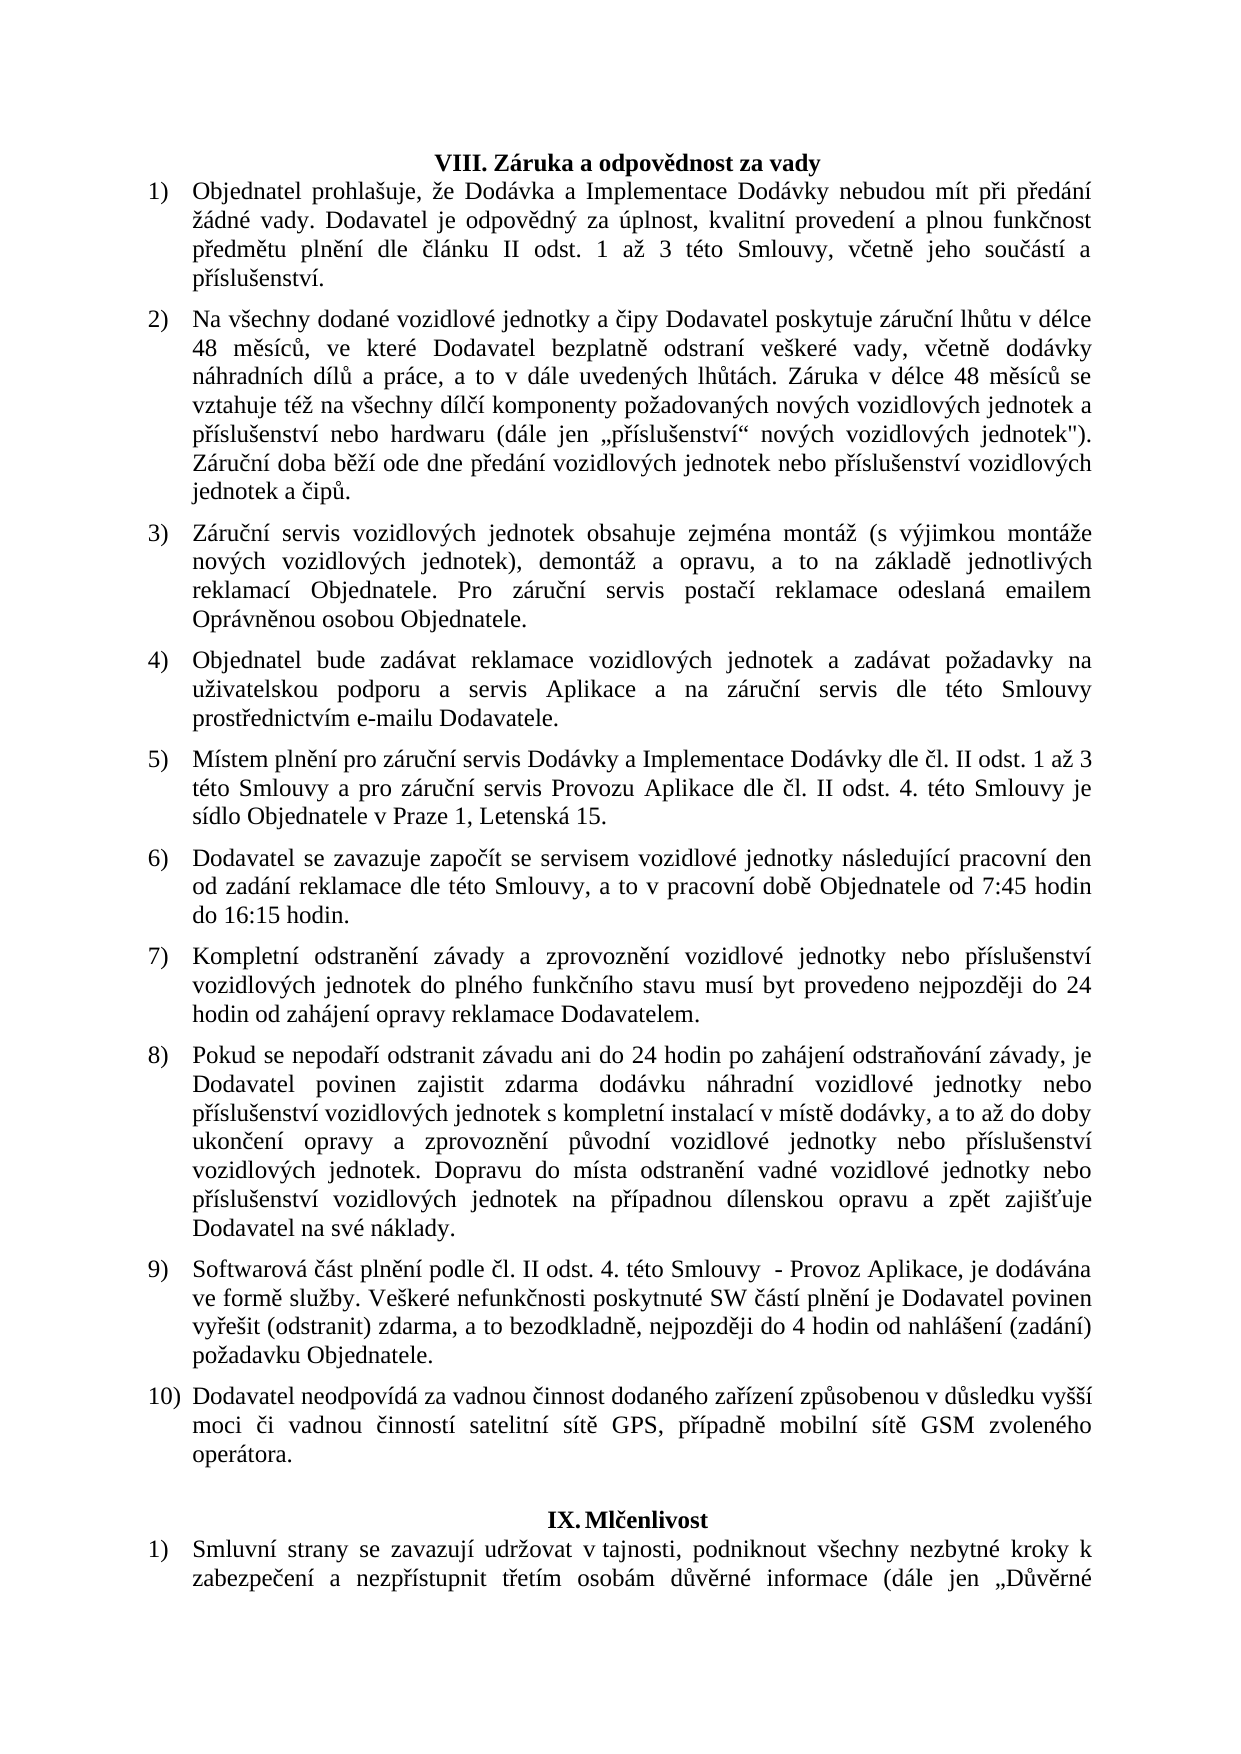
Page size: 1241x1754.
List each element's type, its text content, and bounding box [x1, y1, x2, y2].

subtitle Mlčenlivost [162, 1505, 1093, 1534]
subtitle Objednatel prohlašuje, že Dodávka a Implementace Dodávky nebudou mít při předání žádné vady. Dodavatel je odpovědný za úplnost, kvalitní provedení a plnou funkčnost předmětu plnění dle článku II odst. 1 až 3 této Smlouvy, včetně jeho součástí a příslušenství. [148, 176, 1093, 291]
subtitle Na všechny dodané vozidlové jednotky a čipy Dodavatel poskytuje záruční lhůtu v délce 48 měsíců, ve které Dodavatel bezplatně odstraní veškeré vady, včetně dodávky náhradních dílů a práce, a to v dále uvedených lhůtách. Záruka v délce 48 měsíců se vztahuje též na všechny dílčí komponenty požadovaných nových vozidlových jednotek a příslušenství nebo hardwaru (dále jen „příslušenství“ nových vozidlových jednotek"). Záruční doba běží ode dne předání vozidlových jednotek nebo příslušenství vozidlových jednotek a čipů. [148, 304, 1093, 505]
subtitle Dodavatel neodpovídá za vadnou činnost dodaného zařízení způsobenou v důsledku vyšší moci či vadnou činností satelitní sítě GPS, případně mobilní sítě GSM zvoleného operátora. [148, 1381, 1093, 1468]
subtitle Záruční servis vozidlových jednotek obsahuje zejména montáž (s výjimkou montáže nových vozidlových jednotek), demontáž a opravu, a to na základě jednotlivých reklamací Objednatele. Pro záruční servis postačí reklamace odeslaná emailem Oprávněnou osobou Objednatele. [148, 518, 1093, 633]
subtitle Místem plnění pro záruční servis Dodávky a Implementace Dodávky dle čl. II odst. 1 až 3 této Smlouvy a pro záruční servis Provozu Aplikace dle čl. II odst. 4. této Smlouvy je sídlo Objednatele v Praze 1, Letenská 15. [148, 744, 1093, 830]
subtitle Záruka a odpovědnost za vady [162, 148, 1093, 176]
subtitle Pokud se nepodaří odstranit závadu ani do 24 hodin po zahájení odstraňování závady, je Dodavatel povinen zajistit zdarma dodávku náhradní vozidlové jednotky nebo příslušenství vozidlových jednotek s kompletní instalací v místě dodávky, a to až do doby ukončení opravy a zprovoznění původní vozidlové jednotky nebo příslušenství vozidlových jednotek. Dopravu do místa odstranění vadné vozidlové jednotky nebo příslušenství vozidlových jednotek na případnou dílenskou opravu a zpět zajišťuje Dodavatel na své náklady. [148, 1040, 1093, 1241]
subtitle Objednatel bude zadávat reklamace vozidlových jednotek a zadávat požadavky na uživatelskou podporu a servis Aplikace a na záruční servis dle této Smlouvy prostřednictvím e-mailu Dodavatele. [148, 645, 1093, 731]
subtitle Softwarová část plnění podle čl. II odst. 4. této Smlouvy - Provoz Aplikace, je dodávána ve formě služby. Veškeré nefunkčnosti poskytnuté SW částí plnění je Dodavatel povinen vyřešit (odstranit) zdarma, a to bezodkladně, nejpozději do 4 hodin od nahlášení (zadání) požadavku Objednatele. [148, 1254, 1093, 1369]
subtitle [148, 1534, 1093, 1591]
subtitle Kompletní odstranění závady a zprovoznění vozidlové jednotky nebo příslušenství vozidlových jednotek do plného funkčního stavu musí byt provedeno nejpozději do 24 hodin od zahájení opravy reklamace Dodavatelem. [148, 941, 1093, 1028]
subtitle Dodavatel se zavazuje započít se servisem vozidlové jednotky následující pracovní den od zadání reklamace dle této Smlouvy, a to v pracovní době Objednatele od 7:45 hodin do 16:15 hodin. [148, 843, 1093, 929]
